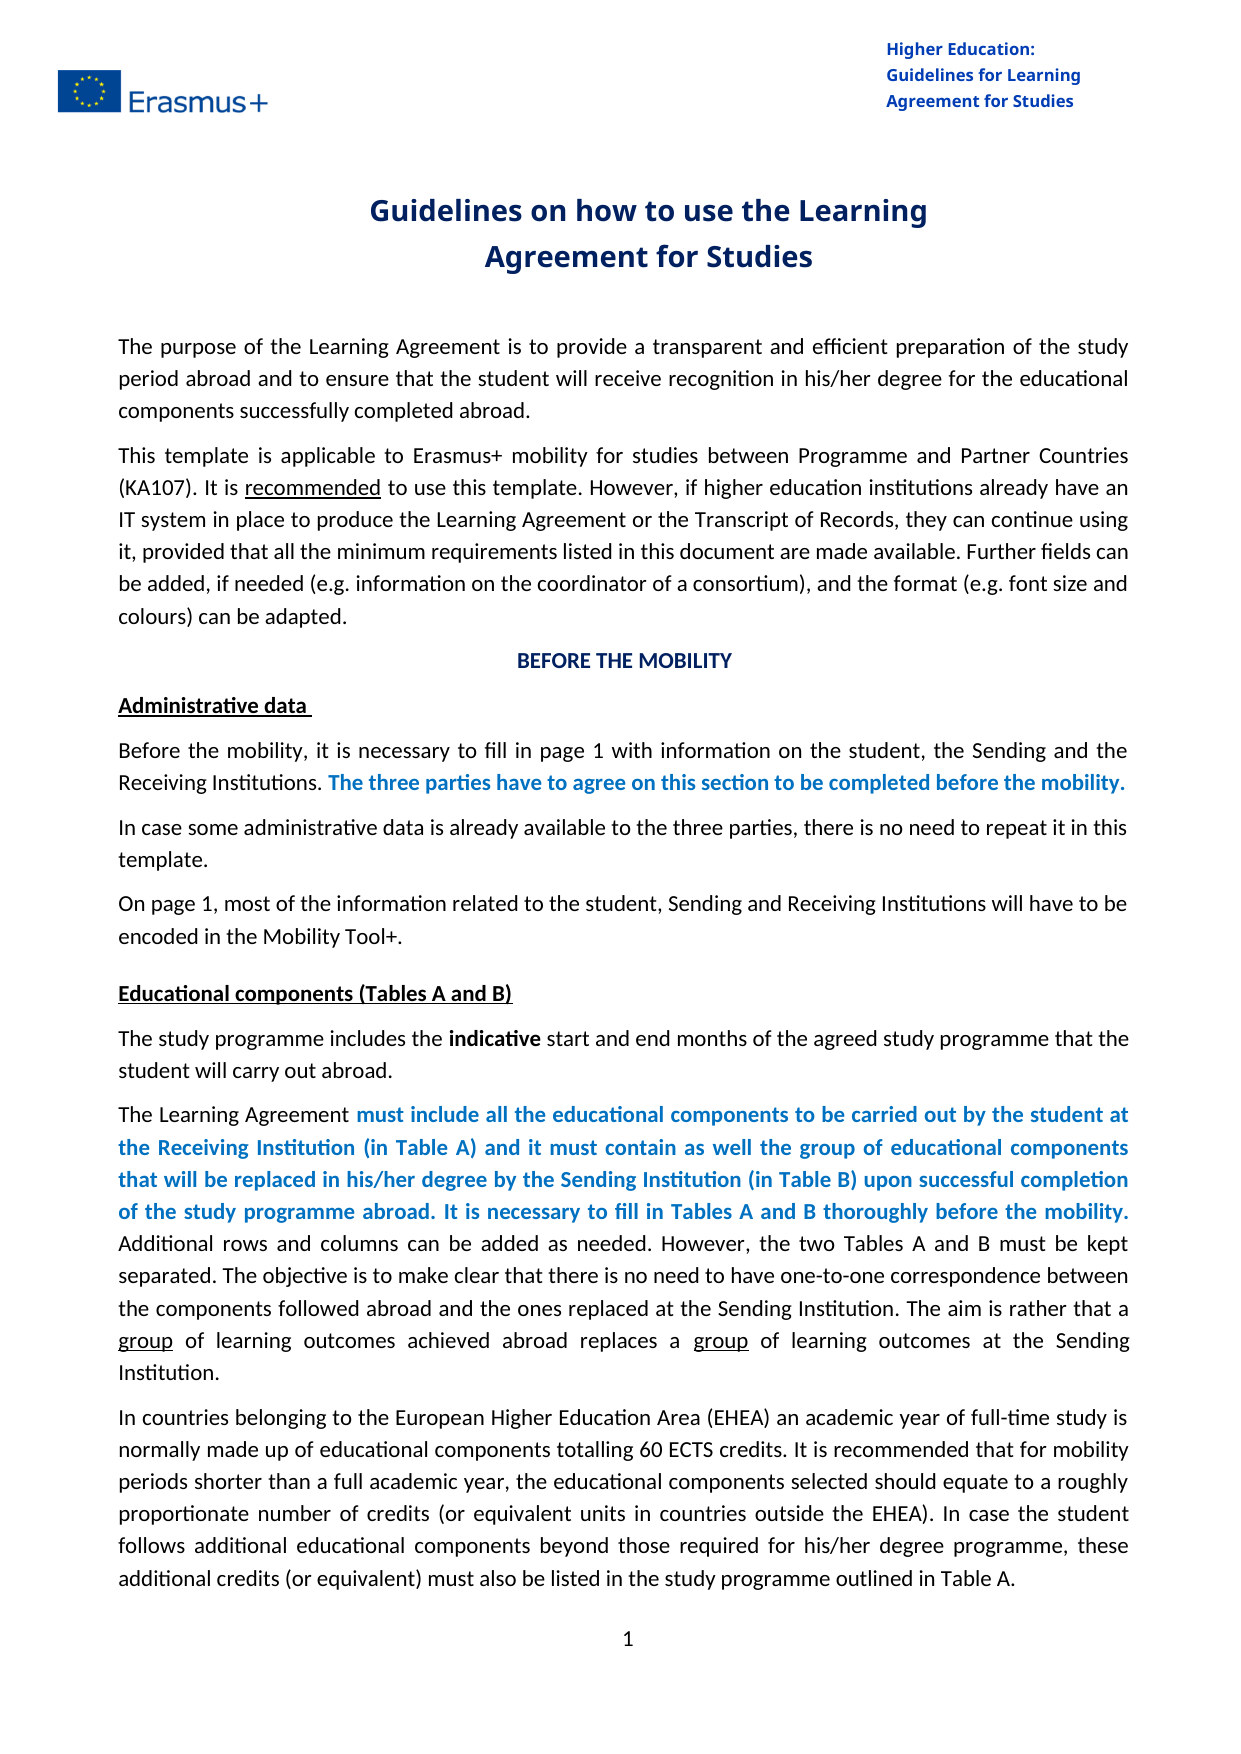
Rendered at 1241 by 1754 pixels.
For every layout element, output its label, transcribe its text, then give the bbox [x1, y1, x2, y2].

text BEFORE THE MOBILITY [118, 646, 1131, 674]
text On page 1, most of the information related to the student, Sending and Receiving Institutions will have to be encoded in the Mobility Tool+. [118, 889, 1131, 950]
text The purpose of the Learning Agreement is to provide a transparent and efficient preparation of the study period abroad and to ensure that the student will receive recognition in his/her degree for the educational components successfully completed abroad. [118, 332, 1131, 424]
text This template is applicable to Erasmus+ mobility for studies between Programme and Partner Countries (KA107). It is recommended to use this template. However, if higher education institutions already have an IT system in place to produce the Learning Agreement or the Transcript of Records, they can continue using it, provided that all the minimum requirements listed in this document are made available. Further fields can be added, if needed (e.g. information on the coordinator of a consortium), and the format (e.g. font size and colours) can be adapted. [118, 441, 1131, 630]
picture [57, 70, 268, 113]
text In countries belonging to the European Higher Education Area (EHEA) an academic year of full-time study is normally made up of educational components totalling 60 ECTS credits. It is recommended that for mobility periods shorter than a full academic year, the educational components selected should equate to a roughly proportionate number of credits (or equivalent units in countries outside the EHEA). In case the student follows additional educational components beyond those required for his/her degree programme, these additional credits (or equivalent) must also be listed in the study programme outlined in Table A. [118, 1403, 1131, 1592]
text Educational components (Tables A and B) [118, 979, 1131, 1007]
text In case some administrative data is already available to the three parties, there is no need to repeat it in this template. [118, 813, 1131, 873]
text The Learning Agreement must include all the educational components to be carried out by the student at the Receiving Institution (in Table A) and it must contain as well the group of educational components that will be replaced in his/her degree by the Sending Institution (in Table B) upon successful completion of the study programme abroad. It is necessary to fill in Tables A and B thoroughly before the mobility. Additional rows and columns can be added as needed. However, the two Tables A and B must be kept separated. The objective is to make clear that there is no need to have one-to-one correspondence between the components followed abroad and the ones replaced at the Sending Institution. The aim is rather that a group of learning outcomes achieved abroad replaces a group of learning outcomes at the Sending Institution. [118, 1101, 1131, 1386]
text Guidelines on how to use the Learning Agreement for Studies [293, 191, 1004, 276]
text The study programme includes the indicative start and end months of the agreed study programme that the student will carry out abroad. [118, 1024, 1131, 1084]
text Administrative data [118, 691, 1131, 719]
text Before the mobility, it is necessary to fill in page 1 with information on the student, the Sending and the Receiving Institutions. The three parties have to agree on this section to be completed before the mobility. [118, 736, 1131, 796]
